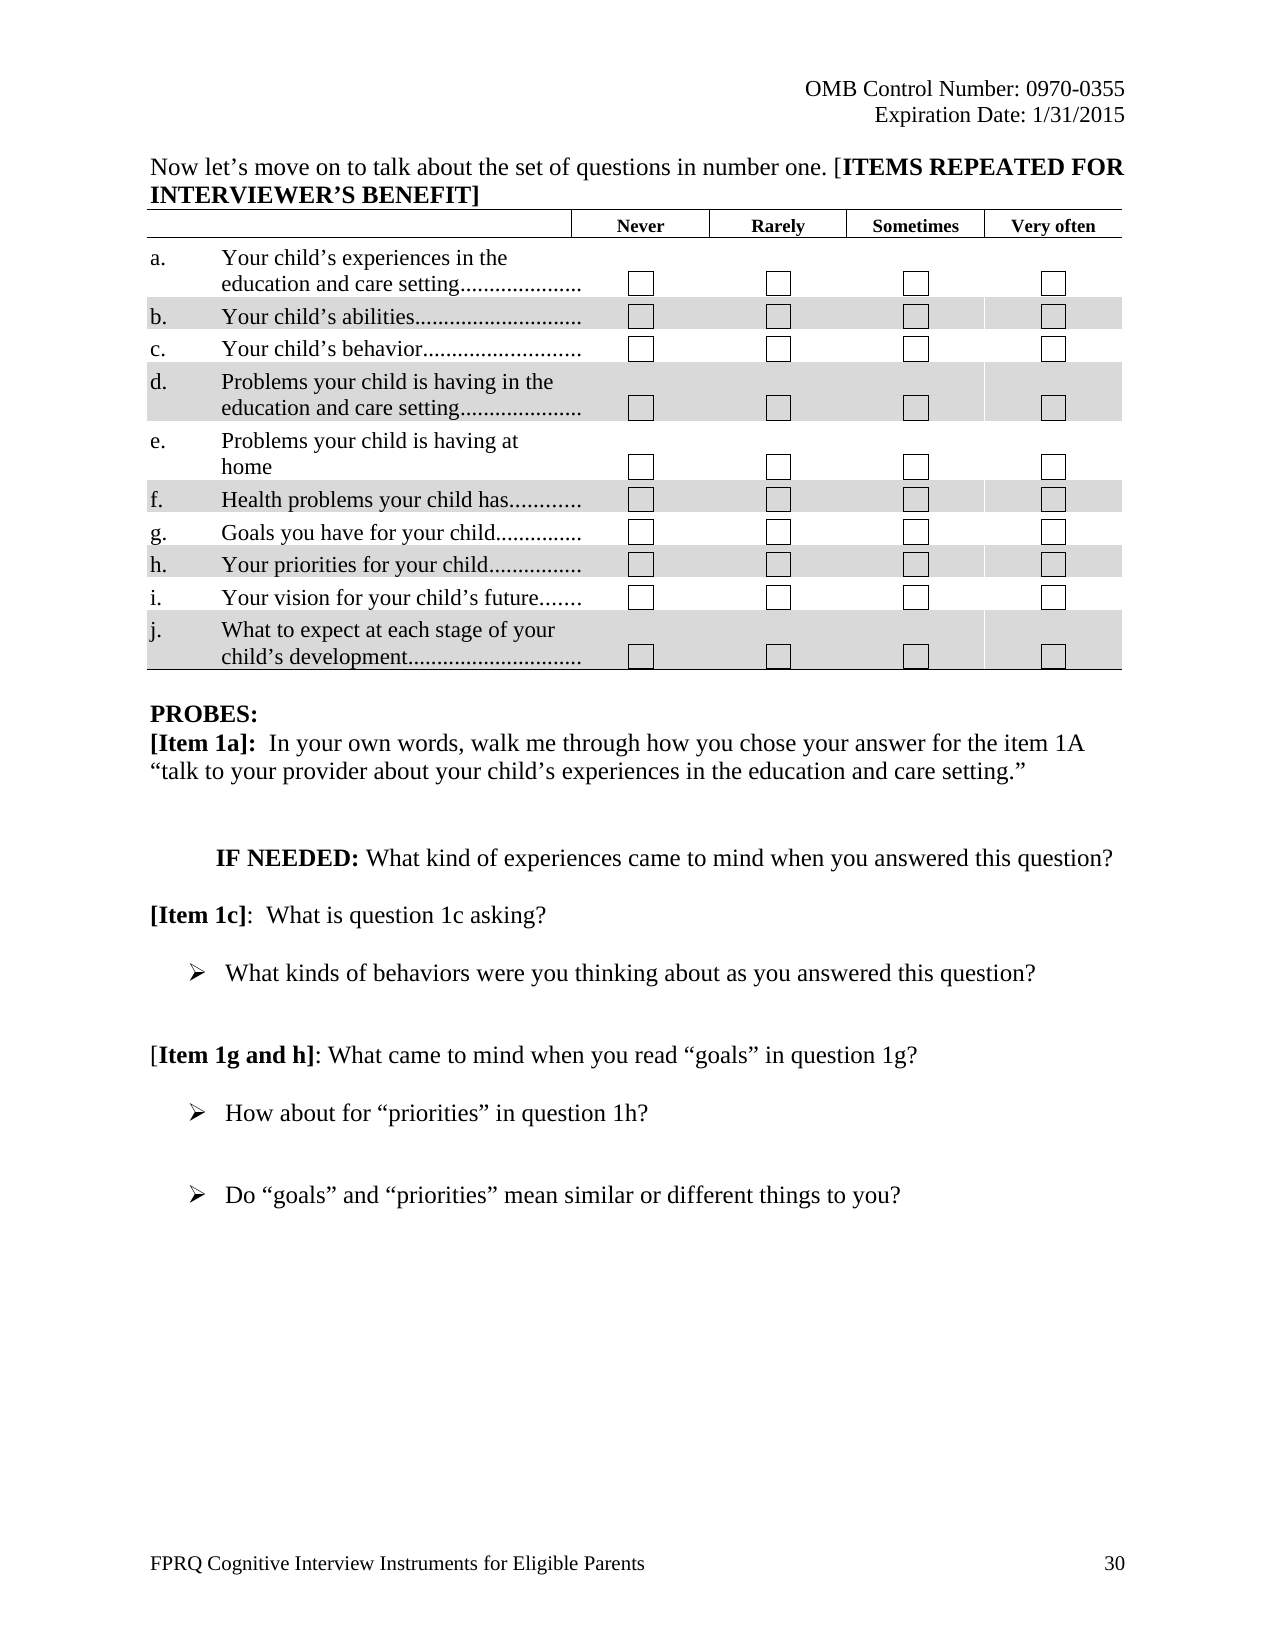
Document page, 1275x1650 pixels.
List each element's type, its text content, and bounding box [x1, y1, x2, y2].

table_cell [847, 362, 984, 421]
table_cell [572, 512, 709, 545]
table_cell j. What to expect at each stage of your child’s development [147, 610, 572, 669]
table_cell [985, 545, 1122, 577]
table_cell [985, 238, 1122, 297]
table_cell [985, 362, 1122, 421]
table_cell e. Problems your child is having at home [147, 421, 572, 480]
table_cell h. Your priorities for your child [147, 545, 572, 577]
list Do “goals” and “priorities” mean similar or different things to you? [187, 1180, 1125, 1209]
table_cell [847, 329, 984, 362]
list How about for “priorities” in question 1h? [187, 1098, 1125, 1126]
table_header Sometimes [847, 210, 984, 237]
table_cell [709, 610, 847, 669]
table_cell [709, 512, 847, 545]
text [Item 1c]: What is question 1c asking? [150, 900, 1125, 929]
text [Item 1a]: In your own words, walk me through how you chose your answer for the item 1A “talk to your provider about your child’s experiences in the education and care setting.” [150, 728, 1125, 785]
table_cell [572, 329, 709, 362]
text Now let’s move on to talk about the set of questions in number one. [ITEMS REPEATED FOR INTERVIEWER’S BENEFIT] [150, 152, 1125, 209]
text [Item 1g and h]: What came to mind when you read “goals” in question 1g? [150, 1040, 1125, 1069]
text IF NEEDED: What kind of experiences came to mind when you answered this question? [150, 843, 1125, 871]
table_cell [709, 362, 847, 421]
table_cell i. Your vision for your child’s future [147, 578, 572, 610]
table_cell [572, 480, 709, 512]
table_cell c. Your child’s behavior [147, 329, 572, 362]
table_cell [709, 421, 847, 480]
table_cell b. Your child’s abilities [147, 297, 572, 329]
table_cell f. Health problems your child has [147, 480, 572, 512]
table_cell [847, 238, 984, 297]
table_cell [847, 512, 984, 545]
table_cell [709, 329, 847, 362]
table_cell [709, 578, 847, 610]
table_cell [709, 238, 847, 297]
table_cell [572, 545, 709, 577]
table_cell [847, 545, 984, 577]
table_cell [709, 545, 847, 577]
table_cell [847, 297, 984, 329]
table_cell [709, 480, 847, 512]
table_header Never [572, 210, 709, 237]
table_cell [985, 297, 1122, 329]
table_cell g. Goals you have for your child [147, 512, 572, 545]
table_cell [572, 297, 709, 329]
table_cell [985, 329, 1122, 362]
table_cell [572, 421, 709, 480]
table_cell [709, 297, 847, 329]
table_cell [985, 610, 1122, 669]
table_cell [985, 578, 1122, 610]
table_cell [847, 610, 984, 669]
table_cell [985, 512, 1122, 545]
table_cell a. Your child’s experiences in the education and care setting [147, 238, 572, 297]
text PROBES: [150, 699, 1125, 728]
table_cell [985, 421, 1122, 480]
table_header Very often [985, 210, 1122, 237]
table_cell [847, 578, 984, 610]
table_cell d. Problems your child is having in the education and care setting [147, 362, 572, 421]
table_header [147, 210, 571, 237]
table_cell [847, 421, 984, 480]
table_cell [572, 238, 709, 297]
table_cell [572, 362, 709, 421]
table_cell [572, 610, 709, 669]
table_cell [572, 578, 709, 610]
list What kinds of behaviors were you thinking about as you answered this question? [187, 958, 1125, 986]
table_cell [847, 480, 984, 512]
table_cell [985, 480, 1122, 512]
table_header Rarely [710, 210, 846, 237]
